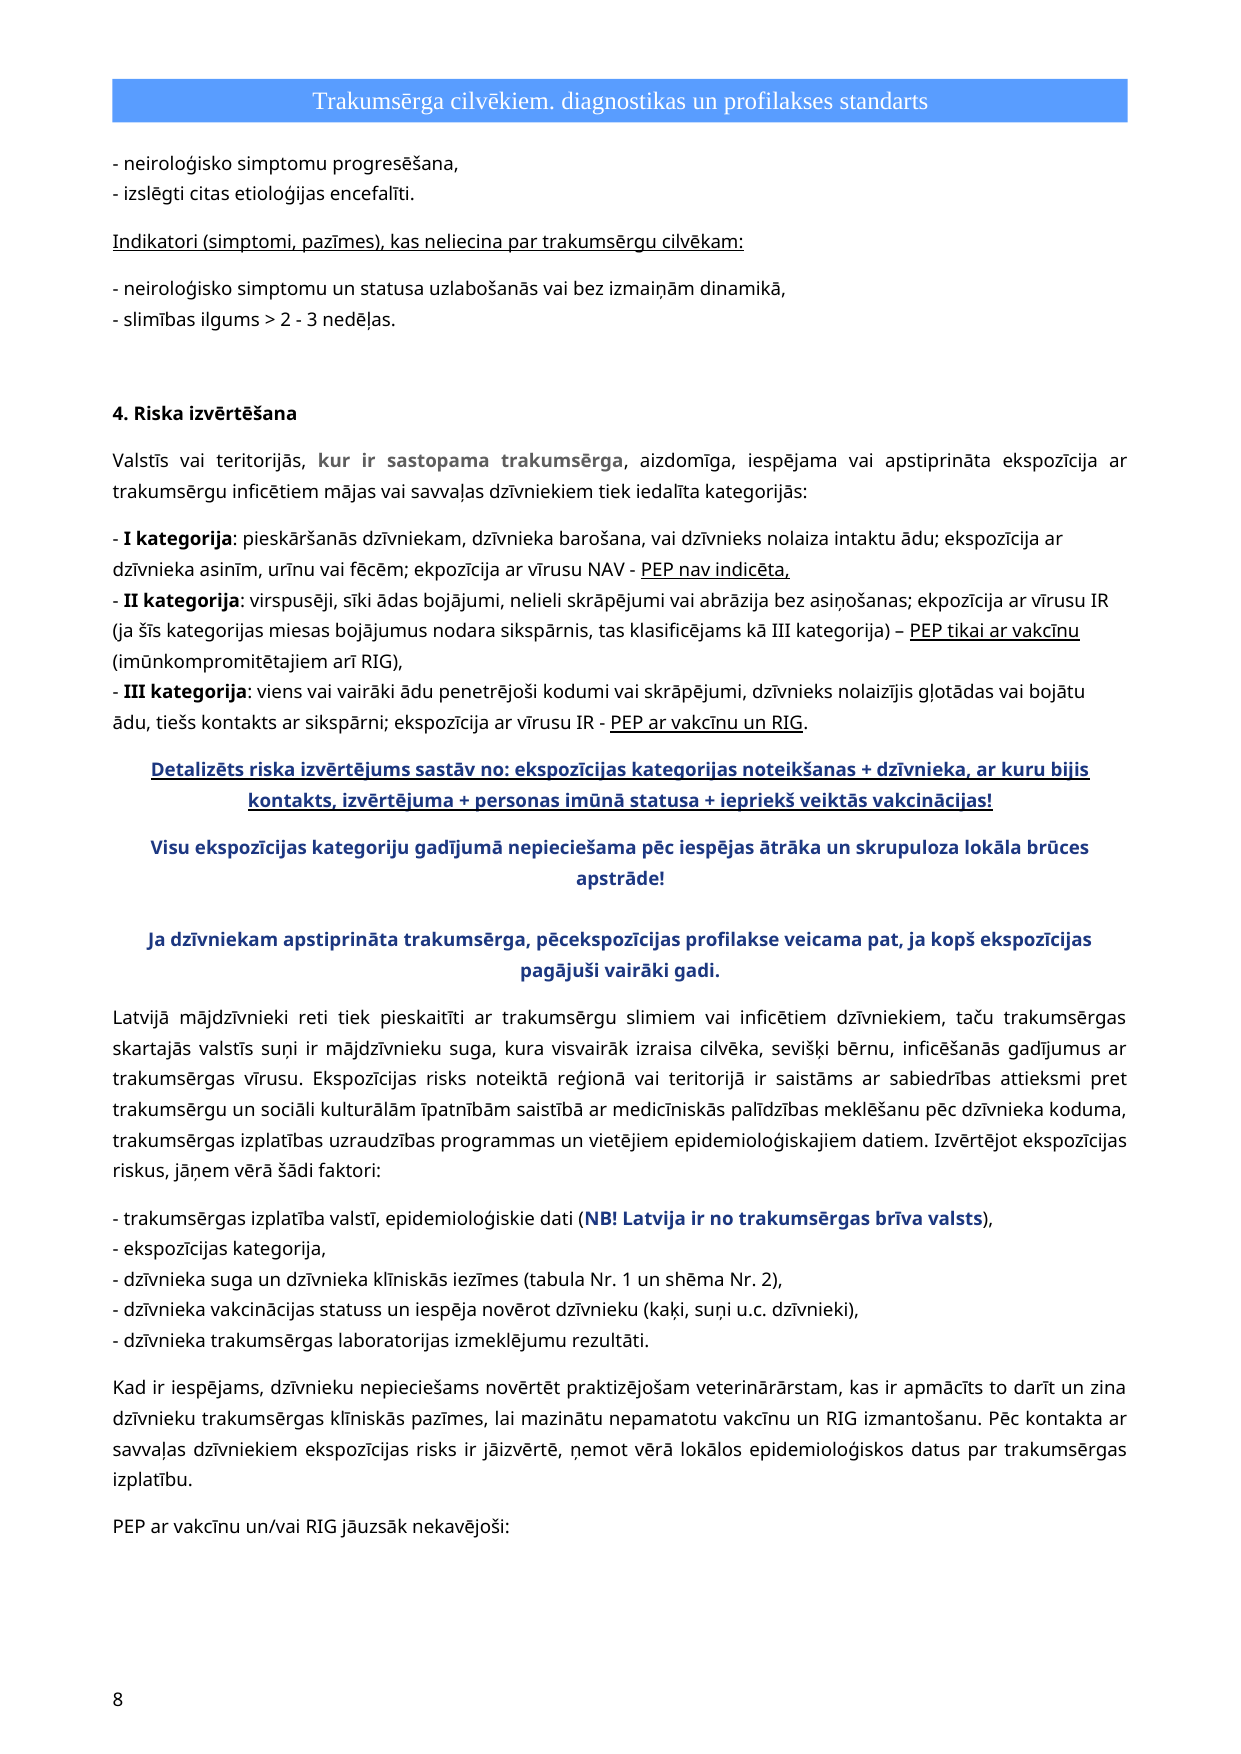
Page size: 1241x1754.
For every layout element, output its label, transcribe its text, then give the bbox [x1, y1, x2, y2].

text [112, 150, 1128, 206]
text - neiroloģisko simptomu un statusa uzlabošanās vai bez izmaiņām dinamikā, - slimības ilgums > 2 - 3 nedēļas. [112, 275, 1128, 331]
text Detalizēts riska izvērtējums sastāv no: ekspozīcijas kategorijas noteikšanas + dzīvnieka, ar kuru bijis kontakts, izvērtējuma + personas imūnā statusa + iepriekš veiktās vakcinācijas! [112, 757, 1128, 813]
text - I kategorija: pieskāršanās dzīvniekam, dzīvnieka barošana, vai dzīvnieks nolaiza intaktu ādu; ekspozīcija ar dzīvnieka asinīm, urīnu vai fēcēm; ekpozīcija ar vīrusu NAV - PEP nav indicēta, - II kategorija: virspusēji, sīki ādas bojājumi, nelieli skrāpējumi vai abrāzija bez asiņošanas; ekpozīcija ar vīrusu IR (ja šīs kategorijas miesas bojājumus nodara sikspārnis, tas klasificējams kā III kategorija) – PEP tikai ar vakcīnu (imūnkompromitētajiem arī RIG), - III kategorija: viens vai vairāki ādu penetrējoši kodumi vai skrāpējumi, dzīvnieks nolaizījis gļotādas vai bojātu ādu, tiešs kontakts ar sikspārni; ekspozīcija ar vīrusu IR - PEP ar vakcīnu un RIG. [112, 526, 1128, 735]
text PEP ar vakcīnu un/vai RIG jāuzsāk nekavējoši: [112, 1514, 1128, 1539]
text Visu ekspozīcijas kategoriju gadījumā nepieciešama pēc iespējas ātrāka un skrupuloza lokāla brūces apstrāde! Ja dzīvniekam apstiprināta trakumsērga, pēcekspozīcijas profilakse veicama pat, ja kopš ekspozīcijas pagājuši vairāki gadi. [112, 834, 1128, 983]
text Kad ir iespējams, dzīvnieku nepieciešams novērtēt praktizējošam veterinārārstam, kas ir apmācīts to darīt un zina dzīvnieku trakumsērgas klīniskās pazīmes, lai mazinātu nepamatotu vakcīnu un RIG izmantošanu. Pēc kontakta ar savvaļas dzīvniekiem ekspozīcijas risks ir jāizvērtē, ņemot vērā lokālos epidemioloģiskos datus par trakumsērgas izplatību. [112, 1374, 1128, 1492]
text Indikatori (simptomi, pazīmes), kas neliecina par trakumsērgu cilvēkam: [112, 228, 1128, 253]
text Valstīs vai teritorijās, kur ir sastopama trakumsērga, aizdomīga, iespējama vai apstiprināta ekspozīcija ar trakumsērgu inficētiem mājas vai savvaļas dzīvniekiem tiek iedalīta kategorijās: [112, 448, 1128, 504]
text 4. Riska izvērtēšana [112, 400, 1128, 426]
text - trakumsērgas izplatība valstī, epidemioloģiskie dati (NB! Latvija ir no trakumsērgas brīva valsts), - ekspozīcijas kategorija, - dzīvnieka suga un dzīvnieka klīniskās iezīmes (tabula Nr. 1 un shēma Nr. 2), - dzīvnieka vakcinācijas statuss un iespēja novērot dzīvnieku (kaķi, suņi u.c. dzīvnieki), - dzīvnieka trakumsērgas laboratorijas izmeklējumu rezultāti. [112, 1205, 1128, 1353]
text Latvijā mājdzīvnieki reti tiek pieskaitīti ar trakumsērgu slimiem vai inficētiem dzīvniekiem, taču trakumsērgas skartajās valstīs suņi ir mājdzīvnieku suga, kura visvairāk izraisa cilvēka, sevišķi bērnu, inficēšanās gadījumus ar trakumsērgas vīrusu. Ekspozīcijas risks noteiktā reģionā vai teritorijā ir saistāms ar sabiedrības attieksmi pret trakumsērgu un sociāli kulturālām īpatnībām saistībā ar medicīniskās palīdzības meklēšanu pēc dzīvnieka koduma, trakumsērgas izplatības uzraudzības programmas un vietējiem epidemioloģiskajiem datiem. Izvērtējot ekspozīcijas riskus, jāņem vērā šādi faktori: [112, 1004, 1128, 1183]
